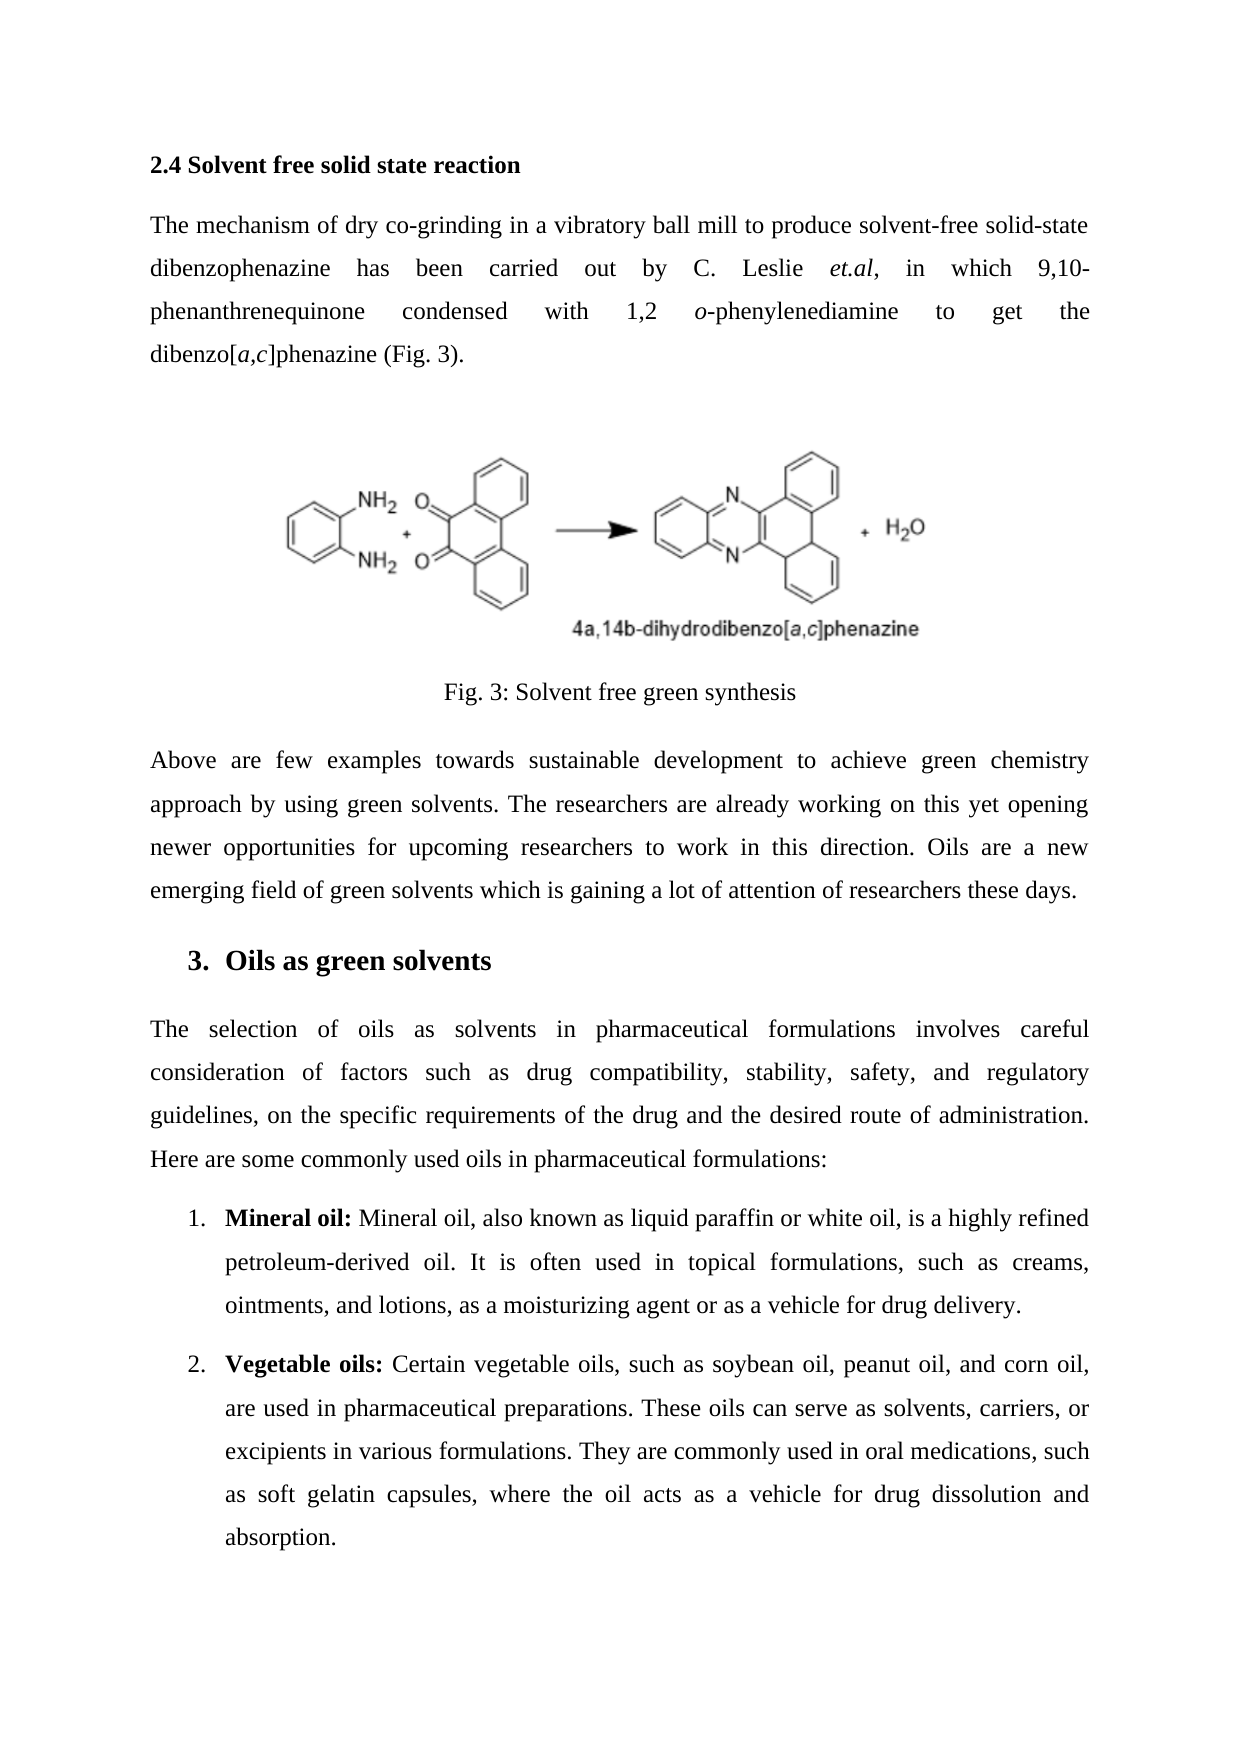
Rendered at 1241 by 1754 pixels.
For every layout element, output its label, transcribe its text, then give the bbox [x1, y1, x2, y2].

list Mineral oil: Mineral oil, also known as liquid paraffin or white oil, is a highly refined petroleum-derived oil. It is often used in topical formulations, such as creams, ointments, and lotions, as a moisturizing agent or as a vehicle for drug delivery. [187, 1203, 1090, 1318]
list Vegetable oils: Certain vegetable oils, such as soybean oil, peanut oil, and corn oil, are used in pharmaceutical preparations. These oils can serve as solvents, carriers, or excipients in various formulations. They are commonly used in oral medications, such as soft gelatin capsules, where the oil acts as a vehicle for drug dissolution and absorption. [187, 1349, 1090, 1551]
picture [265, 398, 975, 647]
text The mechanism of dry co-grinding in a vibratory ball mill to produce solvent-free solid-state dibenzophenazine has been carried out by C. Leslie et.al, in which 9,10- phenanthrenequinone condensed with 1,2 o-phenylenediamine to get the dibenzo[a,c]phenazine (Fig. 3). [150, 210, 1090, 368]
text Above are few examples towards sustainable development to achieve green chemistry approach by using green solvents. The researchers are already working on this yet opening newer opportunities for upcoming researchers to work in this direction. Oils are a new emerging field of green solvents which is gaining a lot of attention of researchers these days. [150, 746, 1090, 904]
list Oils as green solvents [187, 943, 1090, 977]
text 2.4 Solvent free solid state reaction [150, 150, 1090, 179]
text Fig. 3: Solvent free green synthesis [150, 677, 1090, 706]
text The selection of oils as solvents in pharmaceutical formulations involves careful consideration of factors such as drug compatibility, stability, safety, and regulatory guidelines, on the specific requirements of the drug and the desired route of administration. Here are some commonly used oils in pharmaceutical formulations: [150, 1014, 1090, 1172]
